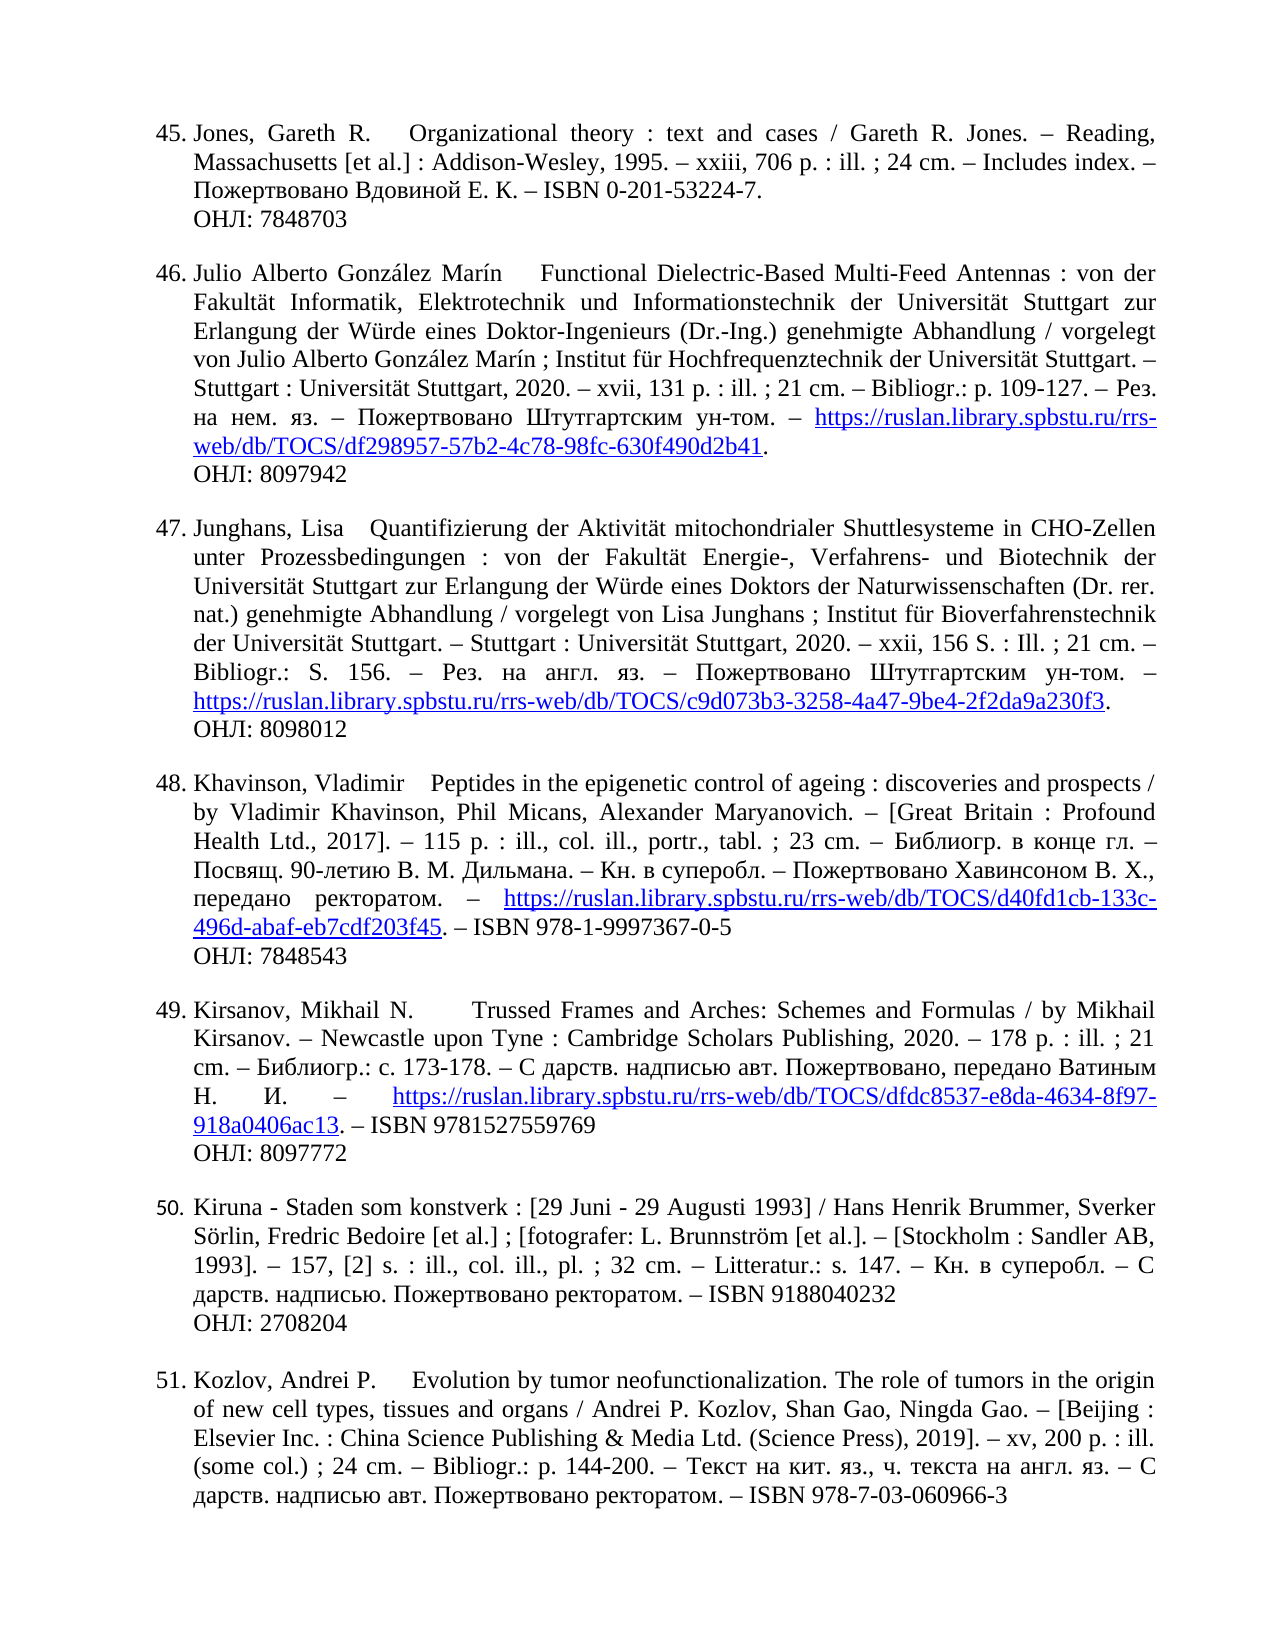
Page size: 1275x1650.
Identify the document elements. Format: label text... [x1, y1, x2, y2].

list Junghans, Lisa Quantifizierung der Aktivität mitochondrialer Shuttlesysteme in CHO-Zellen unter Prozessbedingungen : von der Fakultät Energie-, Verfahrens- und Biotechnik der Universität Stuttgart zur Erlangung der Würde eines Doktors der Naturwissenschaften (Dr. rer. nat.) genehmigte Abhandlung / vorgelegt von Lisa Junghans ; Institut für Bioverfahrenstechnik der Universität Stuttgart. – Stuttgart : Universität Stuttgart, 2020. – xxii, 156 S. : Ill. ; 21 cm. – Bibliogr.: S. 156. – Рез. на англ. яз. – Пожертвовано Штутгартским ун-том. – https://ruslan.library.spbstu.ru/rrs-web/db/TOCS/c9d073b3-3258-4a47-9be4-2f2da9a230f3. [156, 513, 1157, 714]
list Jones, Gareth R. Organizational theory : text and cases / Gareth R. Jones. – Reading, Massachusetts [et al.] : Addison-Wesley, 1995. – xxiii, 706 p. : ill. ; 24 cm. – Includes index. – Пожертвовано Вдовиной Е. К. – ISBN 0-201-53224-7. [156, 118, 1157, 204]
list ОНЛ: 7848543 [193, 941, 1157, 970]
title Kiruna - Staden som konstverk : [29 Juni - 29 Augusti 1993] / Hans Henrik Brummer, Sverker Sörlin, Fredric Bedoire [et al.] ; [fotografer: L. Brunnström [et al.]. – [Stockholm : Sandler AB, 1993]. – 157, [2] s. : ill., col. ill., pl. ; 32 cm. – Litteratur.: s. 147. – Кн. в суперобл. – С дарств. надписью. Пожертвовано ректоратом. – ISBN 9188040232 [156, 1192, 1157, 1308]
list ОНЛ: 8098012 [193, 714, 1157, 743]
list ОНЛ: 8097772 [193, 1138, 1157, 1167]
title ОНЛ: 2708204 [193, 1308, 1157, 1336]
list Kozlov, Andrei P. Evolution by tumor neofunctionalization. The role of tumors in the origin of new cell types, tissues and organs / Andrei P. Kozlov, Shan Gao, Ningda Gao. – [Beijing : Elsevier Inc. : China Science Publishing & Media Ltd. (Science Press), 2019]. – xv, 200 p. : ill. (some col.) ; 24 cm. – Bibliogr.: p. 144-200. – Текст на кит. яз., ч. текста на англ. яз. – С дарств. надписью авт. Пожертвовано ректоратом. – ISBN 978-7-03-060966-3 [156, 1365, 1157, 1509]
list Kirsanov, Mikhail N. Trussed Frames and Arches: Schemes and Formulas / by Mikhail Kirsanov. – Newcastle upon Tyne : Cambridge Scholars Publishing, 2020. – 178 p. : ill. ; 21 cm. – Библиогр.: c. 173-178. – С дарств. надписью авт. Пожертвовано, передано Ватиным Н. И. – https://ruslan.library.spbstu.ru/rrs-web/db/TOCS/dfdc8537-e8da-4634-8f97-918a0406ac13. – ISBN 9781527559769 [156, 995, 1157, 1138]
list ОНЛ: 7848703 [193, 204, 1157, 233]
list Khavinson, Vladimir Peptides in the epigenetic control of ageing : discoveries and prospects / by Vladimir Khavinson, Phil Micans, Alexander Maryanovich. – [Great Britain : Profound Health Ltd., 2017]. – 115 p. : ill., col. ill., portr., tabl. ; 23 cm. – Библиогр. в конце гл. – Посвящ. 90-летию В. М. Дильмана. – Кн. в суперобл. – Пожертвовано Хавинсоном В. Х., передано ректоратом. – https://ruslan.library.spbstu.ru/rrs-web/db/TOCS/d40fd1cb-133c-496d-abaf-eb7cdf203f45. – ISBN 978-1-9997367-0-5 [156, 768, 1157, 941]
list Julio Alberto González Marín Functional Dielectric-Based Multi-Feed Antennas : von der Fakultät Informatik, Elektrotechnik und Informationstechnik der Universität Stuttgart zur Erlangung der Würde eines Doktor-Ingenieurs (Dr.-Ing.) genehmigte Abhandlung / vorgelegt von Julio Alberto González Marín ; Institut für Hochfrequenztechnik der Universität Stuttgart. – Stuttgart : Universität Stuttgart, 2020. – xvii, 131 p. : ill. ; 21 cm. – Bibliogr.: p. 109-127. – Рез. на нем. яз. – Пожертвовано Штутгартским ун-том. – https://ruslan.library.spbstu.ru/rrs-web/db/TOCS/df298957-57b2-4c78-98fc-630f490d2b41. [156, 258, 1157, 459]
list ОНЛ: 8097942 [193, 459, 1157, 488]
